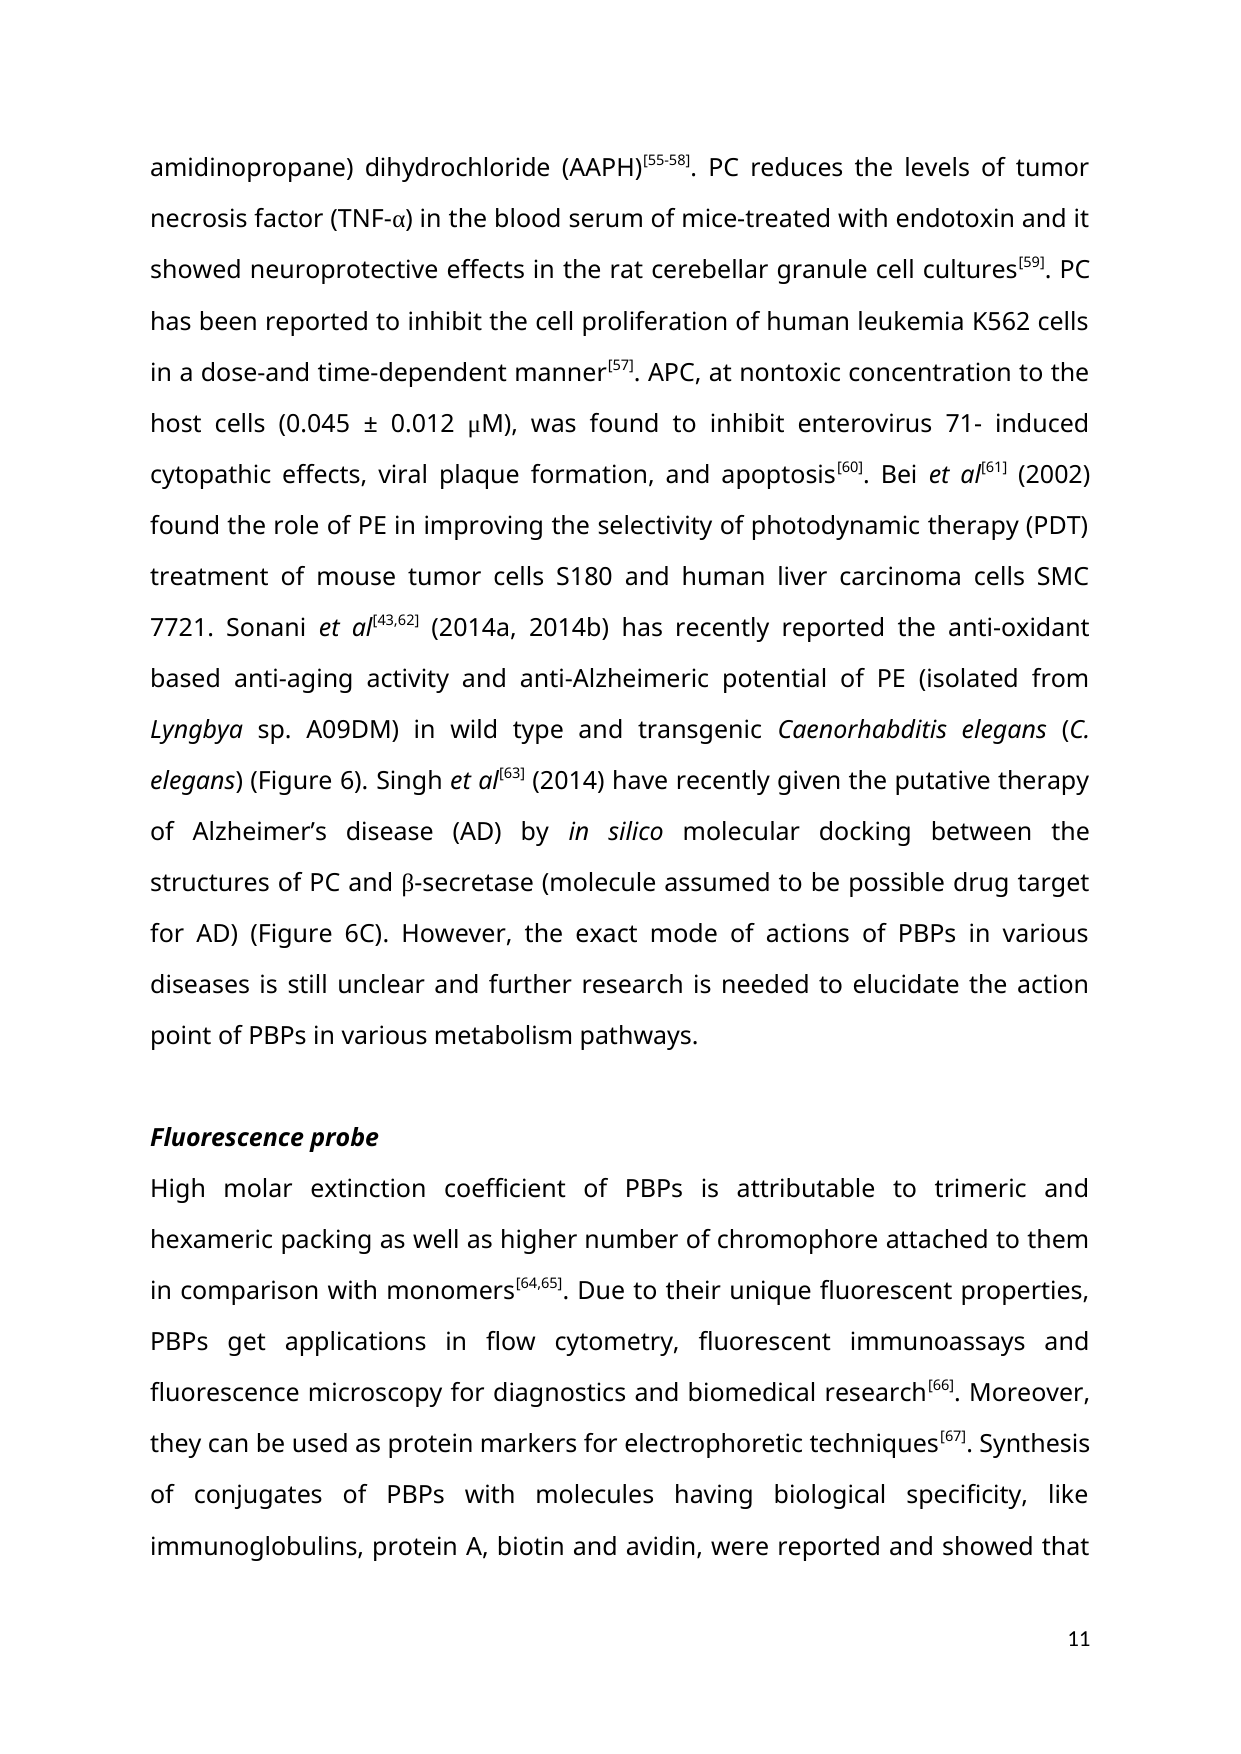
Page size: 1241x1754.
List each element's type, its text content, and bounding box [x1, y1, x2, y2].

text Fluorescence probe [150, 1120, 1090, 1154]
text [150, 150, 1090, 1052]
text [150, 1171, 1090, 1562]
